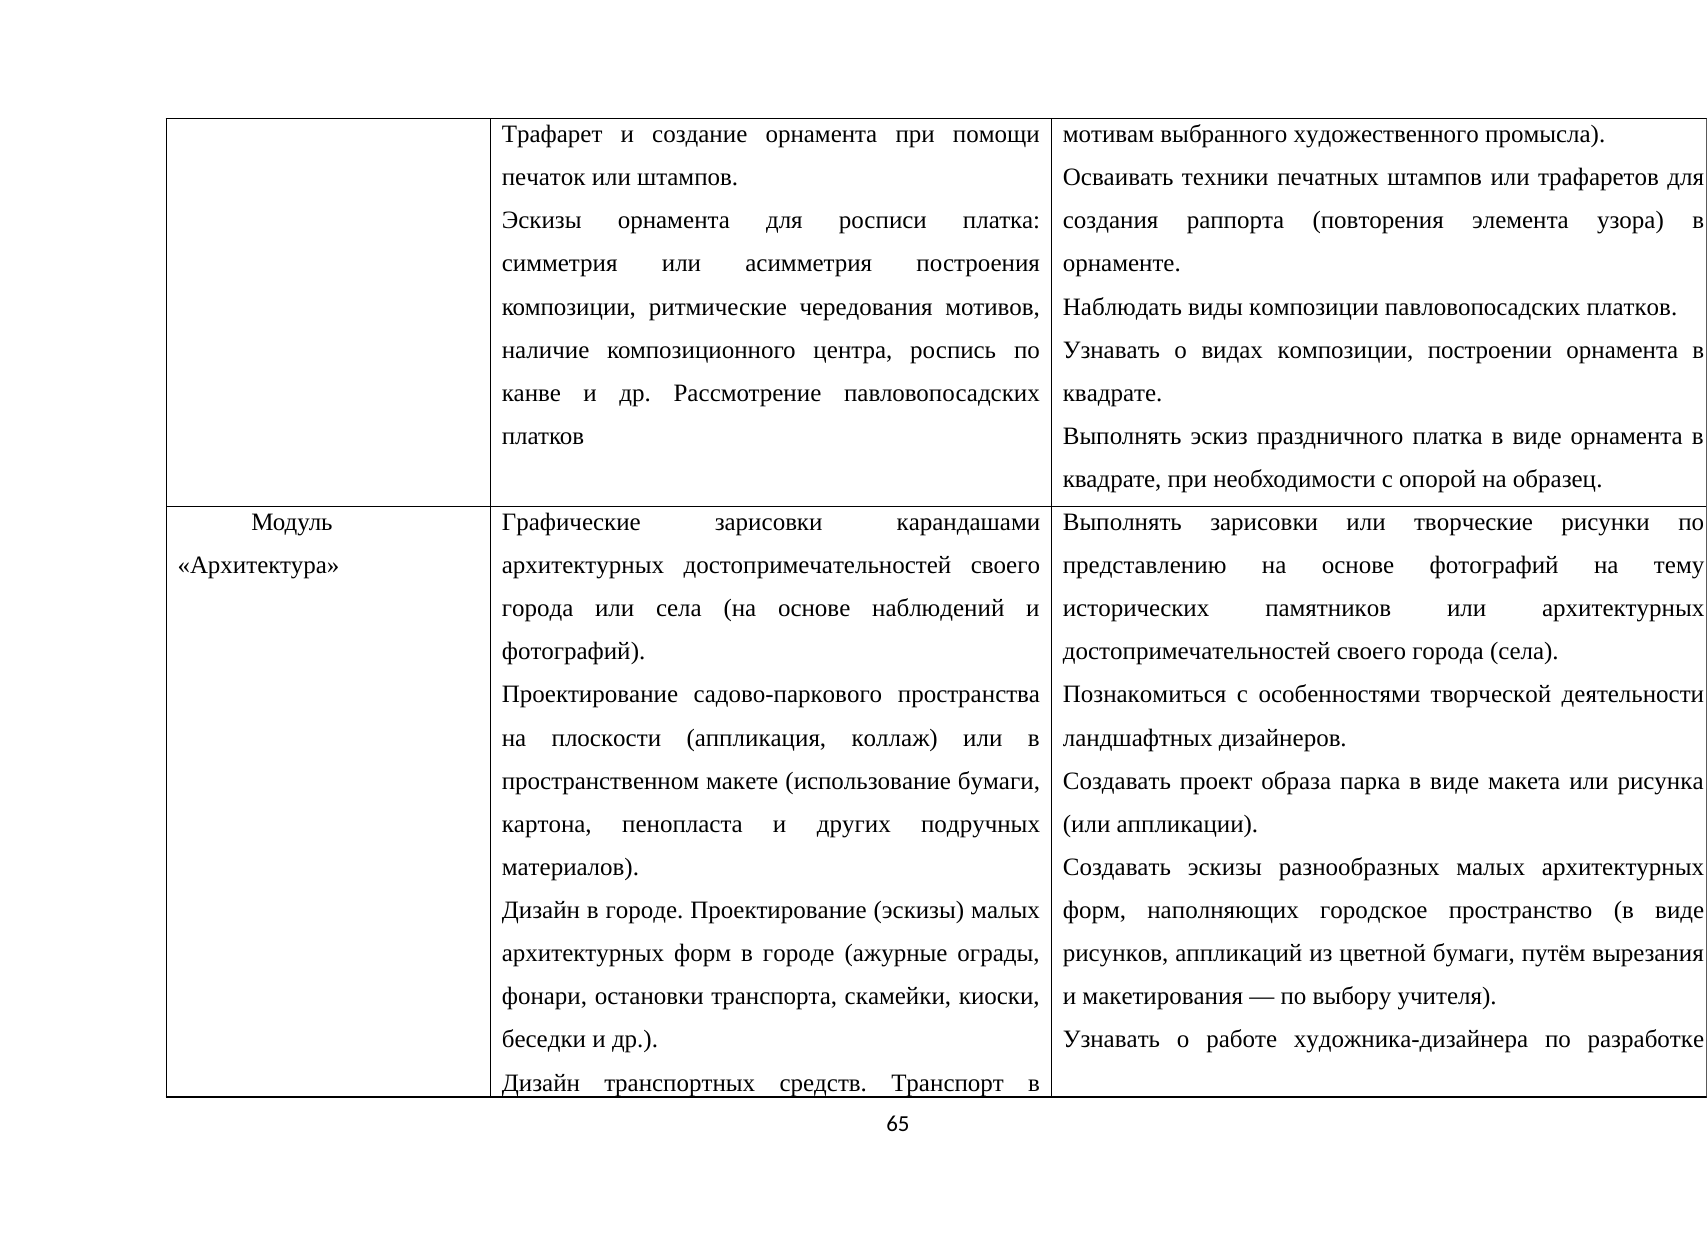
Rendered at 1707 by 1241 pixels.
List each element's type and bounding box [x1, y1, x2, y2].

table_cell [1052, 507, 1706, 1096]
table_cell [491, 507, 1051, 1096]
table_cell [167, 119, 490, 506]
table_cell [491, 119, 1051, 506]
table_cell [167, 507, 490, 1096]
table_cell [1052, 119, 1706, 506]
